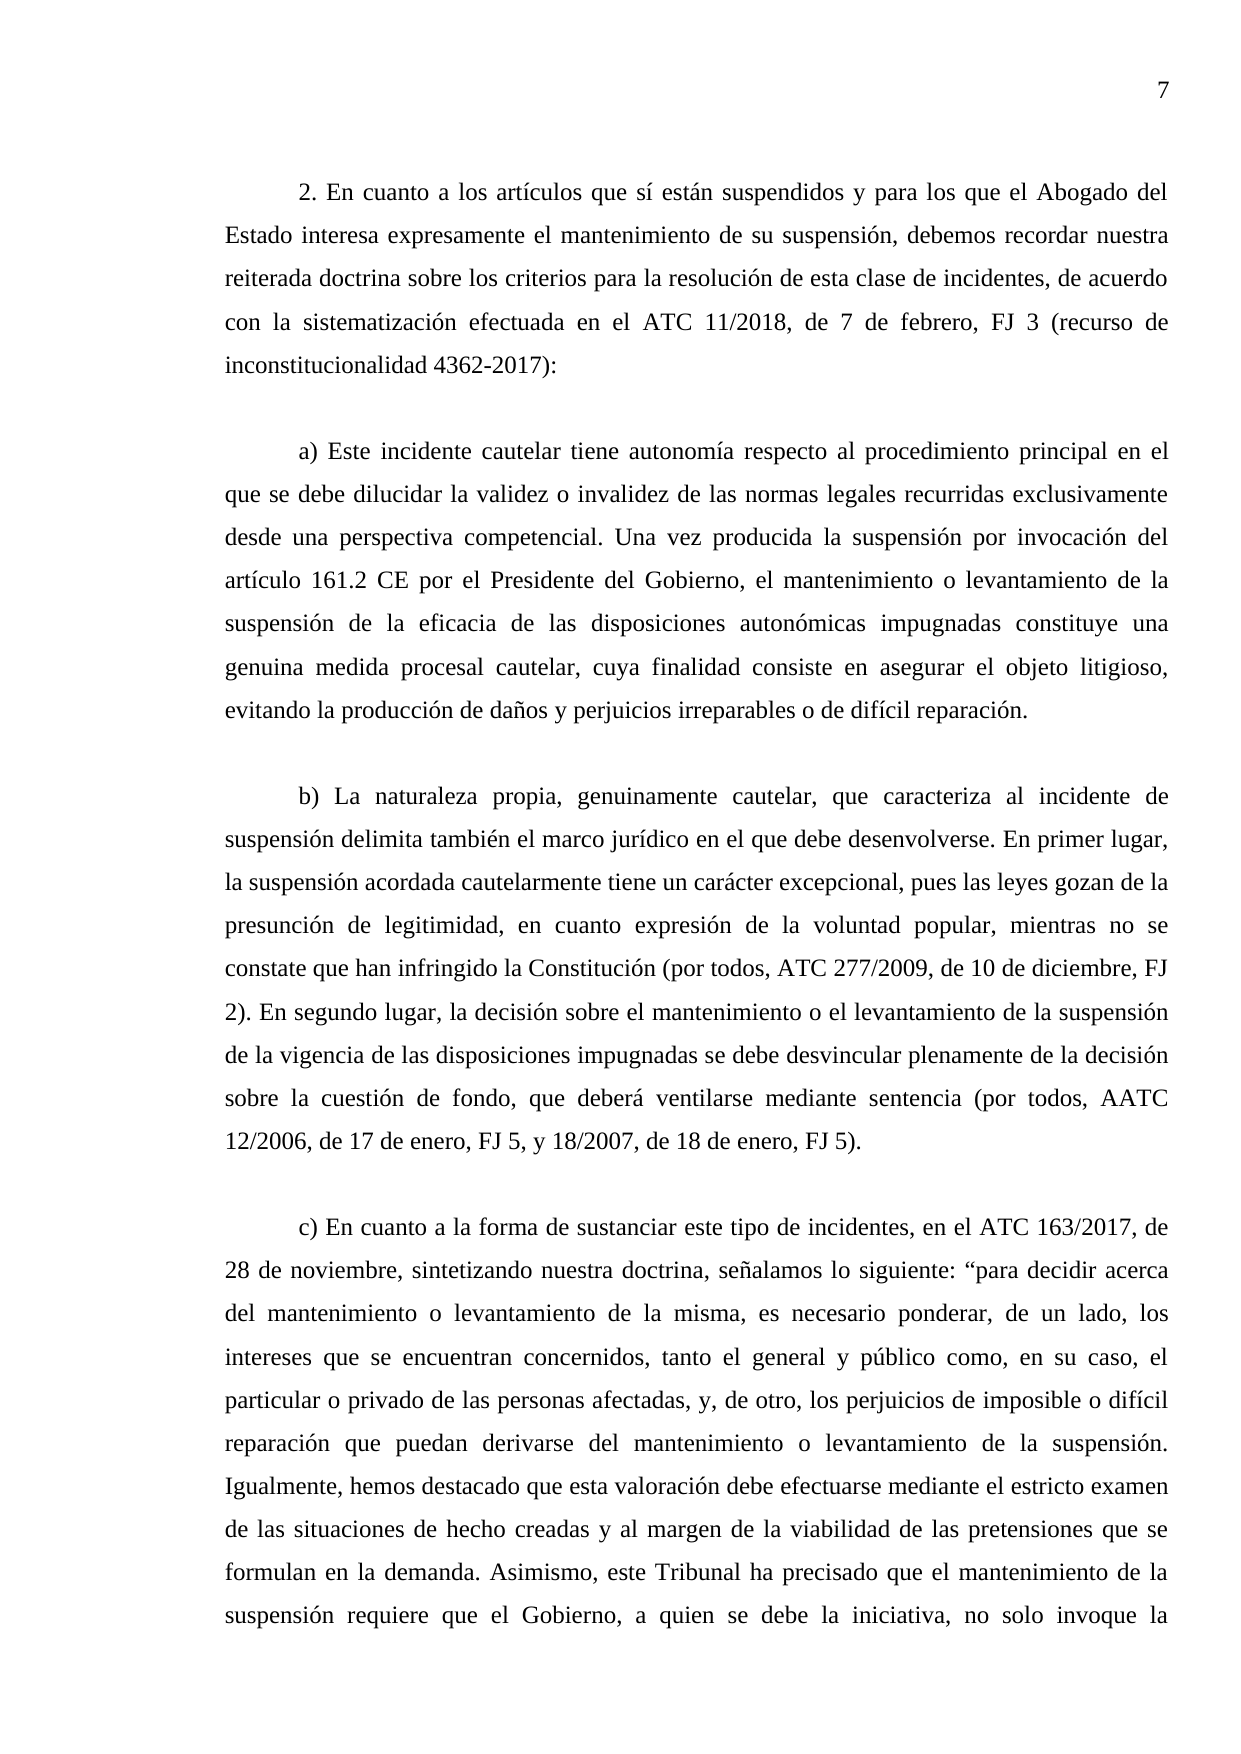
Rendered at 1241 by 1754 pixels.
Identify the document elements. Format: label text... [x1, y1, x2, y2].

text a) Este incidente cautelar tiene autonomía respecto al procedimiento principal en el que se debe dilucidar la validez o invalidez de las normas legales recurridas exclusivamente desde una perspectiva competencial. Una vez producida la suspensión por invocación del artículo 161.2 CE por el Presidente del Gobierno, el mantenimiento o levantamiento de la suspensión de la eficacia de las disposiciones autonómicas impugnadas constituye una genuina medida procesal cautelar, cuya finalidad consiste en asegurar el objeto litigioso, evitando la producción de daños y perjuicios irreparables o de difícil reparación. [224, 436, 1169, 723]
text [224, 1212, 1169, 1629]
text b) La naturaleza propia, genuinamente cautelar, que caracteriza al incidente de suspensión delimita también el marco jurídico en el que debe desenvolverse. En primer lugar, la suspensión acordada cautelarmente tiene un carácter excepcional, pues las leyes gozan de la presunción de legitimidad, en cuanto expresión de la voluntad popular, mientras no se constate que han infringido la Constitución (por todos, ATC 277/2009, de 10 de diciembre, FJ 2). En segundo lugar, la decisión sobre el mantenimiento o el levantamiento de la suspensión de la vigencia de las disposiciones impugnadas se debe desvincular plenamente de la decisión sobre la cuestión de fondo, que deberá ventilarse mediante sentencia (por todos, AATC 12/2006, de 17 de enero, FJ 5, y 18/2007, de 18 de enero, FJ 5). [224, 781, 1169, 1155]
text 2. En cuanto a los artículos que sí están suspendidos y para los que el Abogado del Estado interesa expresamente el mantenimiento de su suspensión, debemos recordar nuestra reiterada doctrina sobre los criterios para la resolución de esta clase de incidentes, de acuerdo con la sistematización efectuada en el ATC 11/2018, de 7 de febrero, FJ 3 (recurso de inconstitucionalidad 4362-2017): [224, 177, 1169, 378]
